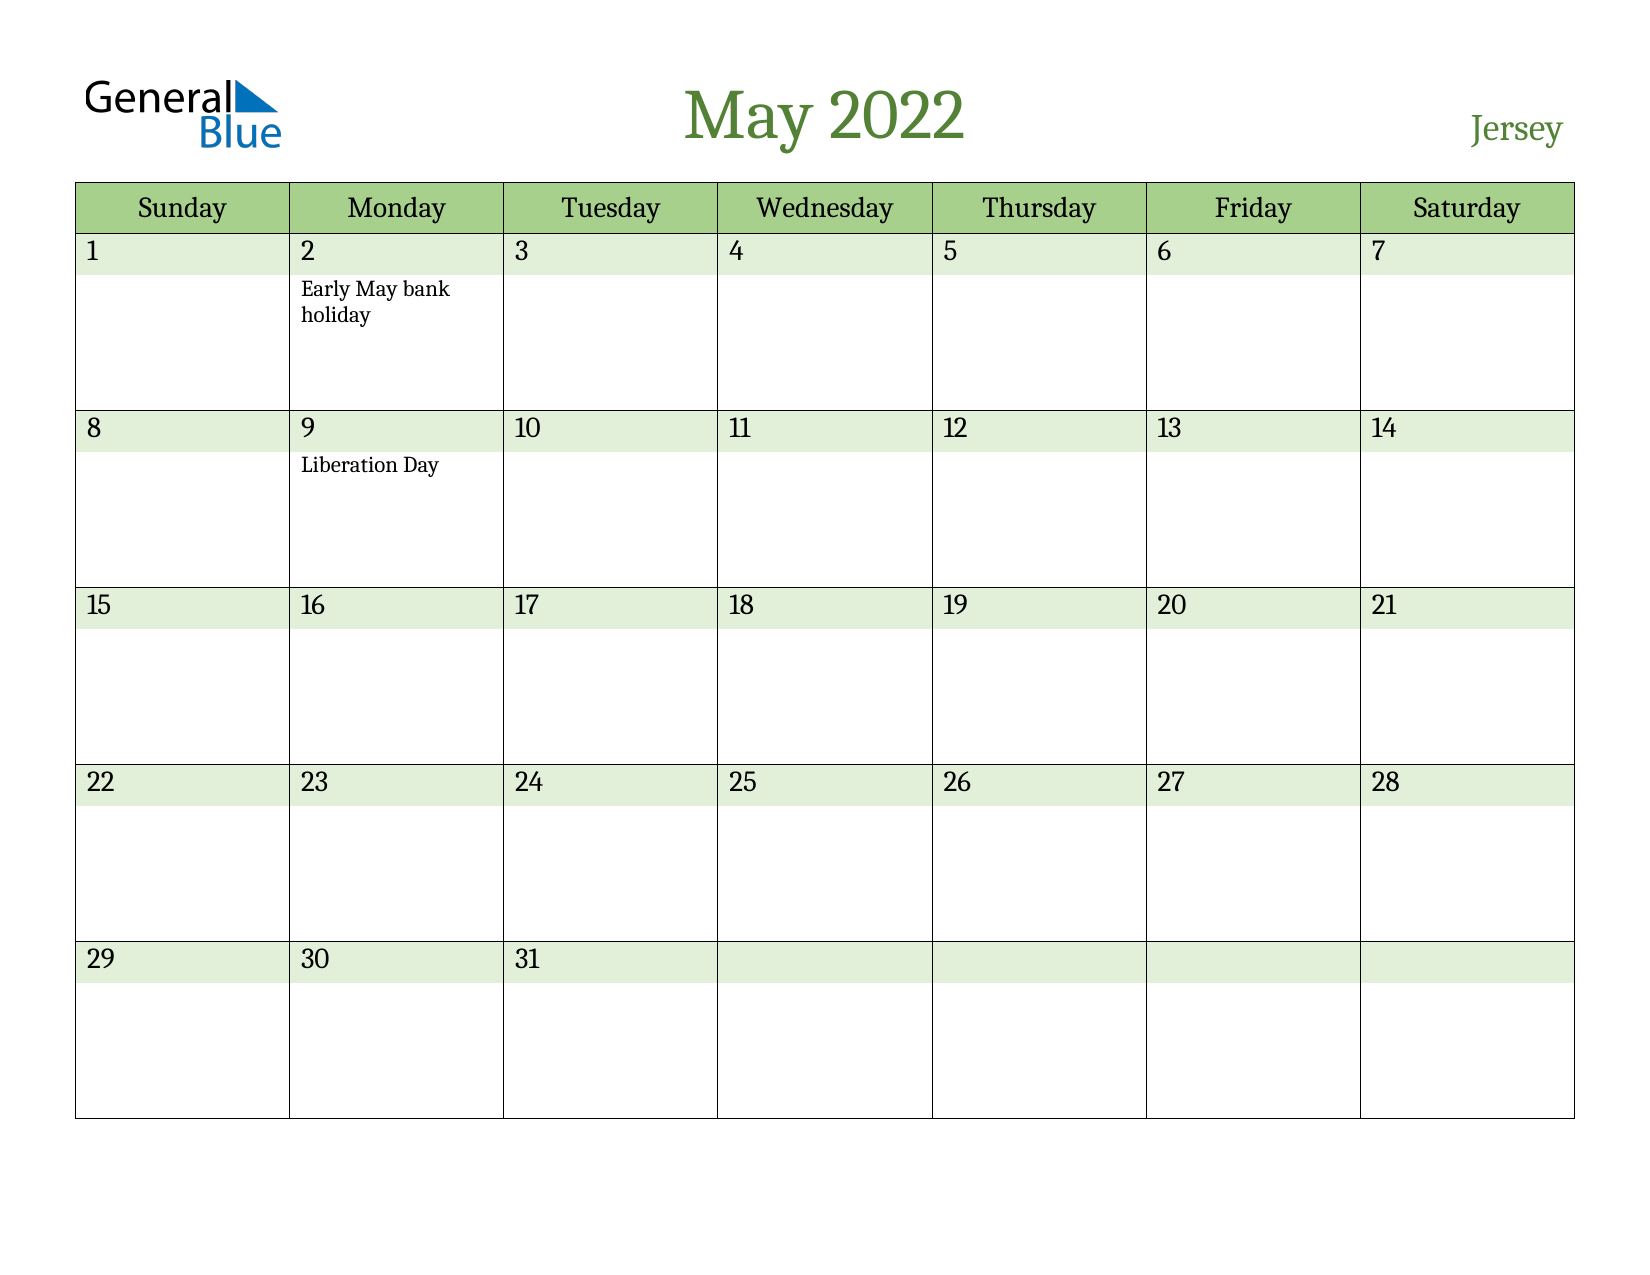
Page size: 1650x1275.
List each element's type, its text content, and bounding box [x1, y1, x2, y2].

table_cell 25 [718, 765, 932, 806]
picture [86, 80, 281, 148]
table_cell 16 [290, 588, 503, 629]
table_cell 29 [76, 942, 289, 983]
table_cell [504, 275, 717, 410]
table_cell 12 [933, 411, 1146, 452]
table_cell [1361, 452, 1574, 587]
table_cell 15 [76, 588, 289, 629]
table_cell [1361, 629, 1574, 764]
table_cell 11 [718, 411, 932, 452]
table_cell 10 [504, 411, 717, 452]
table_cell [76, 806, 289, 941]
table_cell Sunday [76, 183, 289, 233]
table_cell [1147, 806, 1360, 941]
table_cell [1147, 452, 1360, 587]
table_cell 19 [933, 588, 1146, 629]
table_cell [933, 942, 1146, 983]
table_cell [290, 629, 503, 764]
table_cell 24 [504, 765, 717, 806]
table_cell 26 [933, 765, 1146, 806]
table_cell [504, 806, 717, 941]
table_cell 22 [76, 765, 289, 806]
table_cell [1147, 983, 1360, 1118]
table_cell [718, 942, 932, 983]
table_cell 20 [1147, 588, 1360, 629]
table_cell [504, 983, 717, 1118]
table_cell Wednesday [718, 183, 932, 233]
table_cell [504, 629, 717, 764]
table_cell [718, 806, 932, 941]
table_cell [1147, 275, 1360, 410]
table_cell Tuesday [504, 183, 717, 233]
table_cell [933, 983, 1146, 1118]
table_cell [933, 452, 1146, 587]
table_cell Friday [1147, 183, 1360, 233]
table_cell 6 [1147, 234, 1360, 275]
table_cell [1361, 942, 1574, 983]
table_cell 14 [1361, 411, 1574, 452]
table_cell [718, 452, 932, 587]
table_cell [504, 452, 717, 587]
table_cell [718, 629, 932, 764]
table_cell 9 [290, 411, 503, 452]
table_header [76, 75, 503, 182]
table_cell [1361, 275, 1574, 410]
table_cell 4 [718, 234, 932, 275]
table_cell [76, 983, 289, 1118]
table_cell 3 [504, 234, 717, 275]
table_cell 23 [290, 765, 503, 806]
table_cell 21 [1361, 588, 1574, 629]
table_cell 31 [504, 942, 717, 983]
table_cell [933, 629, 1146, 764]
table_cell 1 [76, 234, 289, 275]
table_cell [76, 452, 289, 587]
table_cell 5 [933, 234, 1146, 275]
table_cell 7 [1361, 234, 1574, 275]
table_header May 2022 [504, 75, 1146, 182]
table_cell [290, 806, 503, 941]
table_cell [290, 983, 503, 1118]
table_cell 17 [504, 588, 717, 629]
table_cell 8 [76, 411, 289, 452]
table_cell Monday [290, 183, 503, 233]
table_cell [718, 983, 932, 1118]
table_cell 28 [1361, 765, 1574, 806]
table_cell [1361, 983, 1574, 1118]
table_cell 30 [290, 942, 503, 983]
table_cell 27 [1147, 765, 1360, 806]
table_cell Liberation Day [290, 452, 503, 587]
table_cell [1147, 942, 1360, 983]
table_cell [1361, 806, 1574, 941]
table_cell [1147, 629, 1360, 764]
table_cell [76, 629, 289, 764]
table_cell Early May bank holiday [290, 275, 503, 410]
table_cell [718, 275, 932, 410]
table_cell 13 [1147, 411, 1360, 452]
table_cell Saturday [1361, 183, 1574, 233]
table_cell Thursday [933, 183, 1146, 233]
table_cell [76, 275, 289, 410]
table_cell [933, 806, 1146, 941]
table_cell 2 [290, 234, 503, 275]
table_cell 18 [718, 588, 932, 629]
table_header Jersey [1146, 75, 1574, 182]
table_cell [933, 275, 1146, 410]
